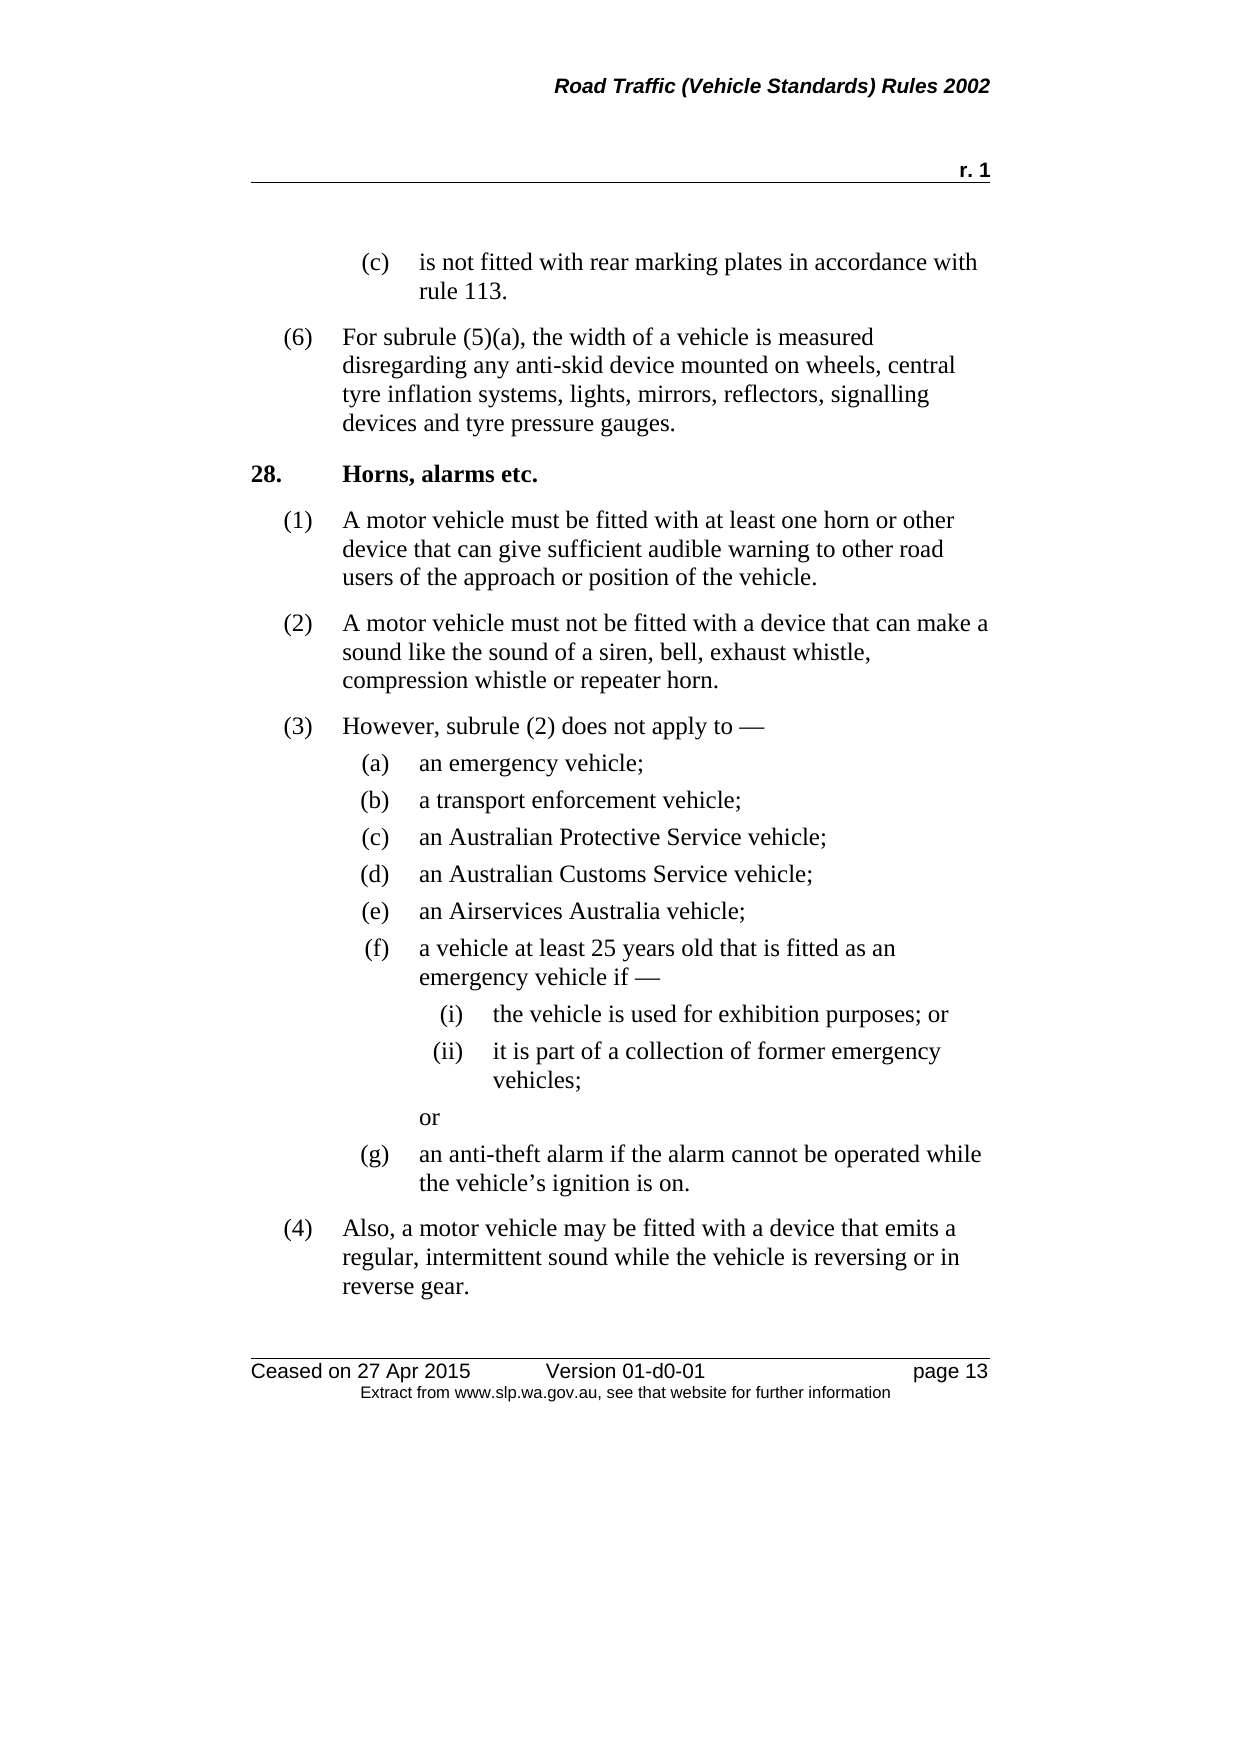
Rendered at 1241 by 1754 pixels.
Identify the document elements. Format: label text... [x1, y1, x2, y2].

text (3) However, subrule (2) does not apply to — [251, 711, 990, 739]
text (1) A motor vehicle must be fitted with at least one horn or other device that can give sufficient audible warning to other road users of the approach or position of the vehicle. [251, 505, 990, 591]
text (e) an Airservices Australia vehicle; [251, 896, 990, 925]
text (f) a vehicle at least 25 years old that is fitted as an emergency vehicle if — [251, 933, 990, 991]
text (4) Also, a motor vehicle may be fitted with a device that emits a regular, intermittent sound while the vehicle is reversing or in reverse gear. [251, 1213, 990, 1299]
text (b) a transport enforcement vehicle; [251, 785, 990, 814]
text (6) For subrule (5)(a), the width of a vehicle is measured disregarding any anti-skid device mounted on wheels, central tyre inflation systems, lights, mirrors, reflectors, signalling devices and tyre pressure gauges. [251, 322, 990, 437]
text (2) A motor vehicle must not be fitted with a device that can make a sound like the sound of a siren, bell, exhaust whistle, compression whistle or repeater horn. [251, 608, 990, 694]
text (a) an emergency vehicle; [251, 748, 990, 777]
text (c) is not fitted with rear marking plates in accordance with rule 113. [251, 247, 990, 305]
text (ii) it is part of a collection of former emergency vehicles; [251, 1036, 990, 1094]
text (g) an anti-theft alarm if the alarm cannot be operated while the vehicle’s ignition is on. [251, 1139, 990, 1197]
text (d) an Australian Customs Service vehicle; [251, 859, 990, 888]
text (i) the vehicle is used for exhibition purposes; or [251, 999, 990, 1028]
text or [251, 1102, 990, 1131]
text (c) an Australian Protective Service vehicle; [251, 822, 990, 851]
subtitle 28. Horns, alarms etc. [251, 459, 990, 488]
